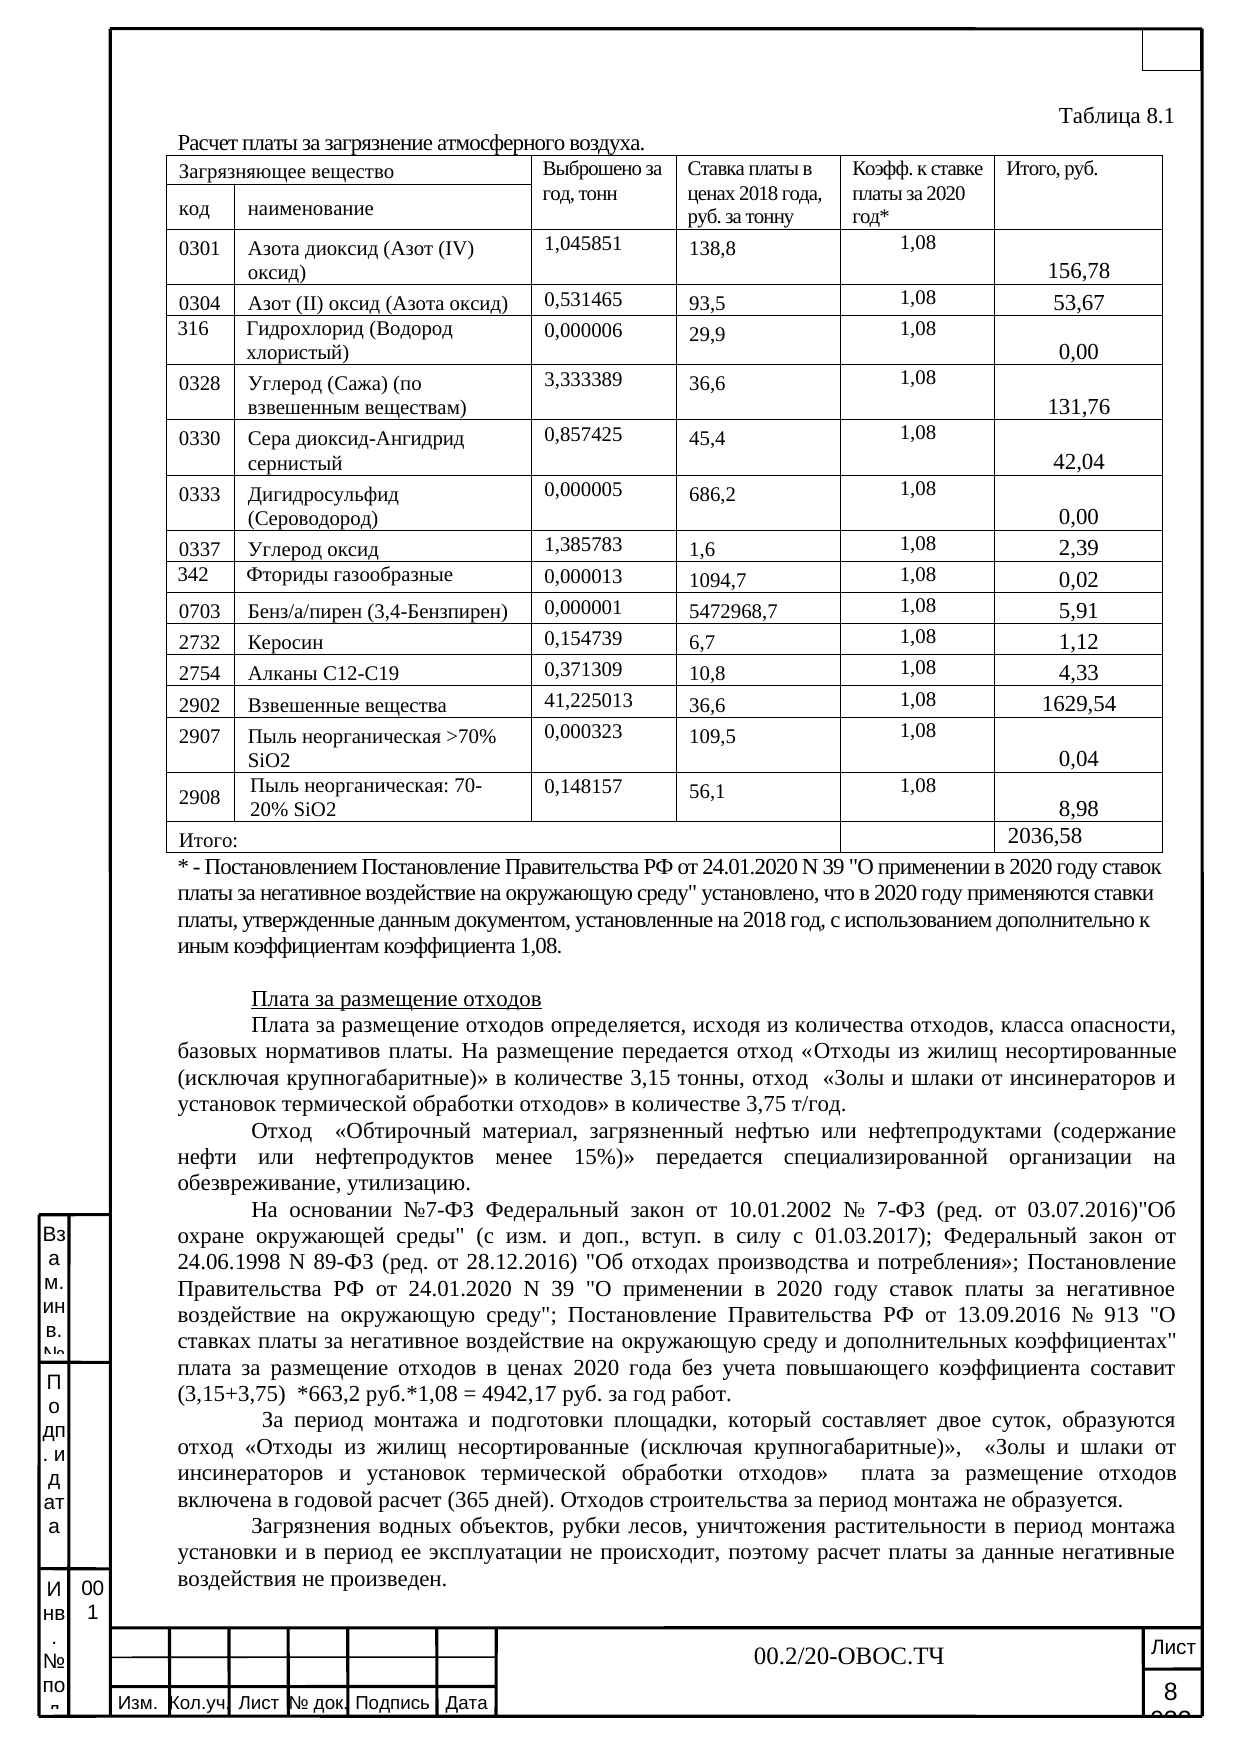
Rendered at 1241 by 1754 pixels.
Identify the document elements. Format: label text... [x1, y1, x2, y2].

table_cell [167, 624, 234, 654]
text Расчет платы за загрязнение атмосферного воздуха. [177, 129, 1175, 155]
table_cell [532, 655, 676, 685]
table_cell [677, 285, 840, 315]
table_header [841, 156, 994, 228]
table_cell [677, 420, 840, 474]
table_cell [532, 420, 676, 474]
text На основании №7-ФЗ Федеральный закон от 10.01.2002 № 7-ФЗ (ред. от 03.07.2016)"Об охране окружающей среды" (с изм. и доп., вступ. в силу с 01.03.2017); Федеральный закон от 24.06.1998 N 89-ФЗ (ред. от 28.12.2016) "Об отходах производства и потребления»; Постановление Правительства РФ от 24.01.2020 N 39 "О применении в 2020 году ставок платы за негативное воздействие на окружающую среду"; Постановление Правительства РФ от 13.09.2016 № 913 "О ставках платы за негативное воздействие на окружающую среду и дополнительных коэффициентах" плата за размещение отходов в ценах 2020 года без учета повышающего коэффициента составит (3,15+3,75) *663,2 руб.*1,08 = 4942,17 руб. за год работ. [177, 1196, 1177, 1407]
text Плата за размещение отходов [177, 985, 1177, 1011]
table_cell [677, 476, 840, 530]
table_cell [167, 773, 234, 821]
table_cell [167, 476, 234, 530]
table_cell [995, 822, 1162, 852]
text * - Постановлением Постановление Правительства РФ от 24.01.2020 N 39 "О применении в 2020 году ставок платы за негативное воздействие на окружающую среду" установлено, что в 2020 году применяются ставки платы, утвержденные данным документом, установленные на 2018 год, с использованием дополнительно к иным коэффициентам коэффициента 1,08. [177, 853, 1175, 958]
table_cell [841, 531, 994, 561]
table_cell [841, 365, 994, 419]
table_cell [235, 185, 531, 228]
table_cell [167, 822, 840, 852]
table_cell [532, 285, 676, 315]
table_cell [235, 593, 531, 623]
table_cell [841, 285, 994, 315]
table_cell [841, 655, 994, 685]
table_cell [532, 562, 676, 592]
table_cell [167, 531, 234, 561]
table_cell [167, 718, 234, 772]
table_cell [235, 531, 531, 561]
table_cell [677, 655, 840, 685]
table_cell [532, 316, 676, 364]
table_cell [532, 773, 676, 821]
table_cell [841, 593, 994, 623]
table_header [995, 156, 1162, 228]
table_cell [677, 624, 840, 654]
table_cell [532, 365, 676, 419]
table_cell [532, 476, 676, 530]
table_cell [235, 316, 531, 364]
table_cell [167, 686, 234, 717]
text Плата за размещение отходов определяется, исходя из количества отходов, класса опасности, базовых нормативов платы. На размещение передается отход «Отходы из жилищ несортированные (исключая крупногабаритные)» в количестве 3,15 тонны, отход «Золы и шлаки от инсинераторов и установок термической обработки отходов» в количестве 3,75 т/год. [177, 1011, 1177, 1117]
text Отход «Обтирочный материал, загрязненный нефтью или нефтепродуктами (содержание нефти или нефтепродуктов менее 15%)» передается специализированной организации на обезвреживание, утилизацию. [177, 1117, 1177, 1196]
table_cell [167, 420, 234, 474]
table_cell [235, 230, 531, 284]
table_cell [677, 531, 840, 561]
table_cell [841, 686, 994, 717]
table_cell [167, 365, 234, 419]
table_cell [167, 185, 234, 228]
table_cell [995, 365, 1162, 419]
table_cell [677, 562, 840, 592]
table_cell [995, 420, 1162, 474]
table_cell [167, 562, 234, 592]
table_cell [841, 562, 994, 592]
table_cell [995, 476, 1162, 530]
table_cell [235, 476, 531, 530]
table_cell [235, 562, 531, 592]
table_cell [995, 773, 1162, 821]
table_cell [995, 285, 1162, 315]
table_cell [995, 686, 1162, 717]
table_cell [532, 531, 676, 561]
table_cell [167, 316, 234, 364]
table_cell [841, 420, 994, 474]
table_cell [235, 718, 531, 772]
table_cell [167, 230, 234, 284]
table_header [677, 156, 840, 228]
text Таблица 8.1 [177, 103, 1175, 129]
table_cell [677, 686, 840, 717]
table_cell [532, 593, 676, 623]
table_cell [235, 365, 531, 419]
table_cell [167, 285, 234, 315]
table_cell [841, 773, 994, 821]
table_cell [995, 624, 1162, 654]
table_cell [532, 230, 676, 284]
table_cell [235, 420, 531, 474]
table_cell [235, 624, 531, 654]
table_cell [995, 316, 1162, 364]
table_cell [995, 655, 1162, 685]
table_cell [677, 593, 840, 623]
text Загрязнения водных объектов, рубки лесов, уничтожения растительности в период монтажа установки и в период ее эксплуатации не происходит, поэтому расчет платы за данные негативные воздействия не произведен. [177, 1512, 1177, 1591]
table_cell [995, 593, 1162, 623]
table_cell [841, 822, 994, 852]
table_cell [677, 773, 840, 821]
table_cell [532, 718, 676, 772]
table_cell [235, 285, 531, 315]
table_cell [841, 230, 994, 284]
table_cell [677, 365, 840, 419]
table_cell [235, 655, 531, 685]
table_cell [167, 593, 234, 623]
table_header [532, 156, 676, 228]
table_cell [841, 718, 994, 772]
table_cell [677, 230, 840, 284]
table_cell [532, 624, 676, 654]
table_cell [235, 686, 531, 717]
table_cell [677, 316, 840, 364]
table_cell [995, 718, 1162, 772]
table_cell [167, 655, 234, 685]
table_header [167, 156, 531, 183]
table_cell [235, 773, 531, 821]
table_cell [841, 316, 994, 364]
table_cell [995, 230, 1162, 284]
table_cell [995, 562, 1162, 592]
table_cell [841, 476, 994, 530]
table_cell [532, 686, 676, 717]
text За период монтажа и подготовки площадки, который составляет двое суток, образуются отход «Отходы из жилищ несортированные (исключая крупногабаритные)», «Золы и шлаки от инсинераторов и установок термической обработки отходов» плата за размещение отходов включена в годовой расчет (365 дней). Отходов строительства за период монтажа не образуется. [177, 1407, 1177, 1512]
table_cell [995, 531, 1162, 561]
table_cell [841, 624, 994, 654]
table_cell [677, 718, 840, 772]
